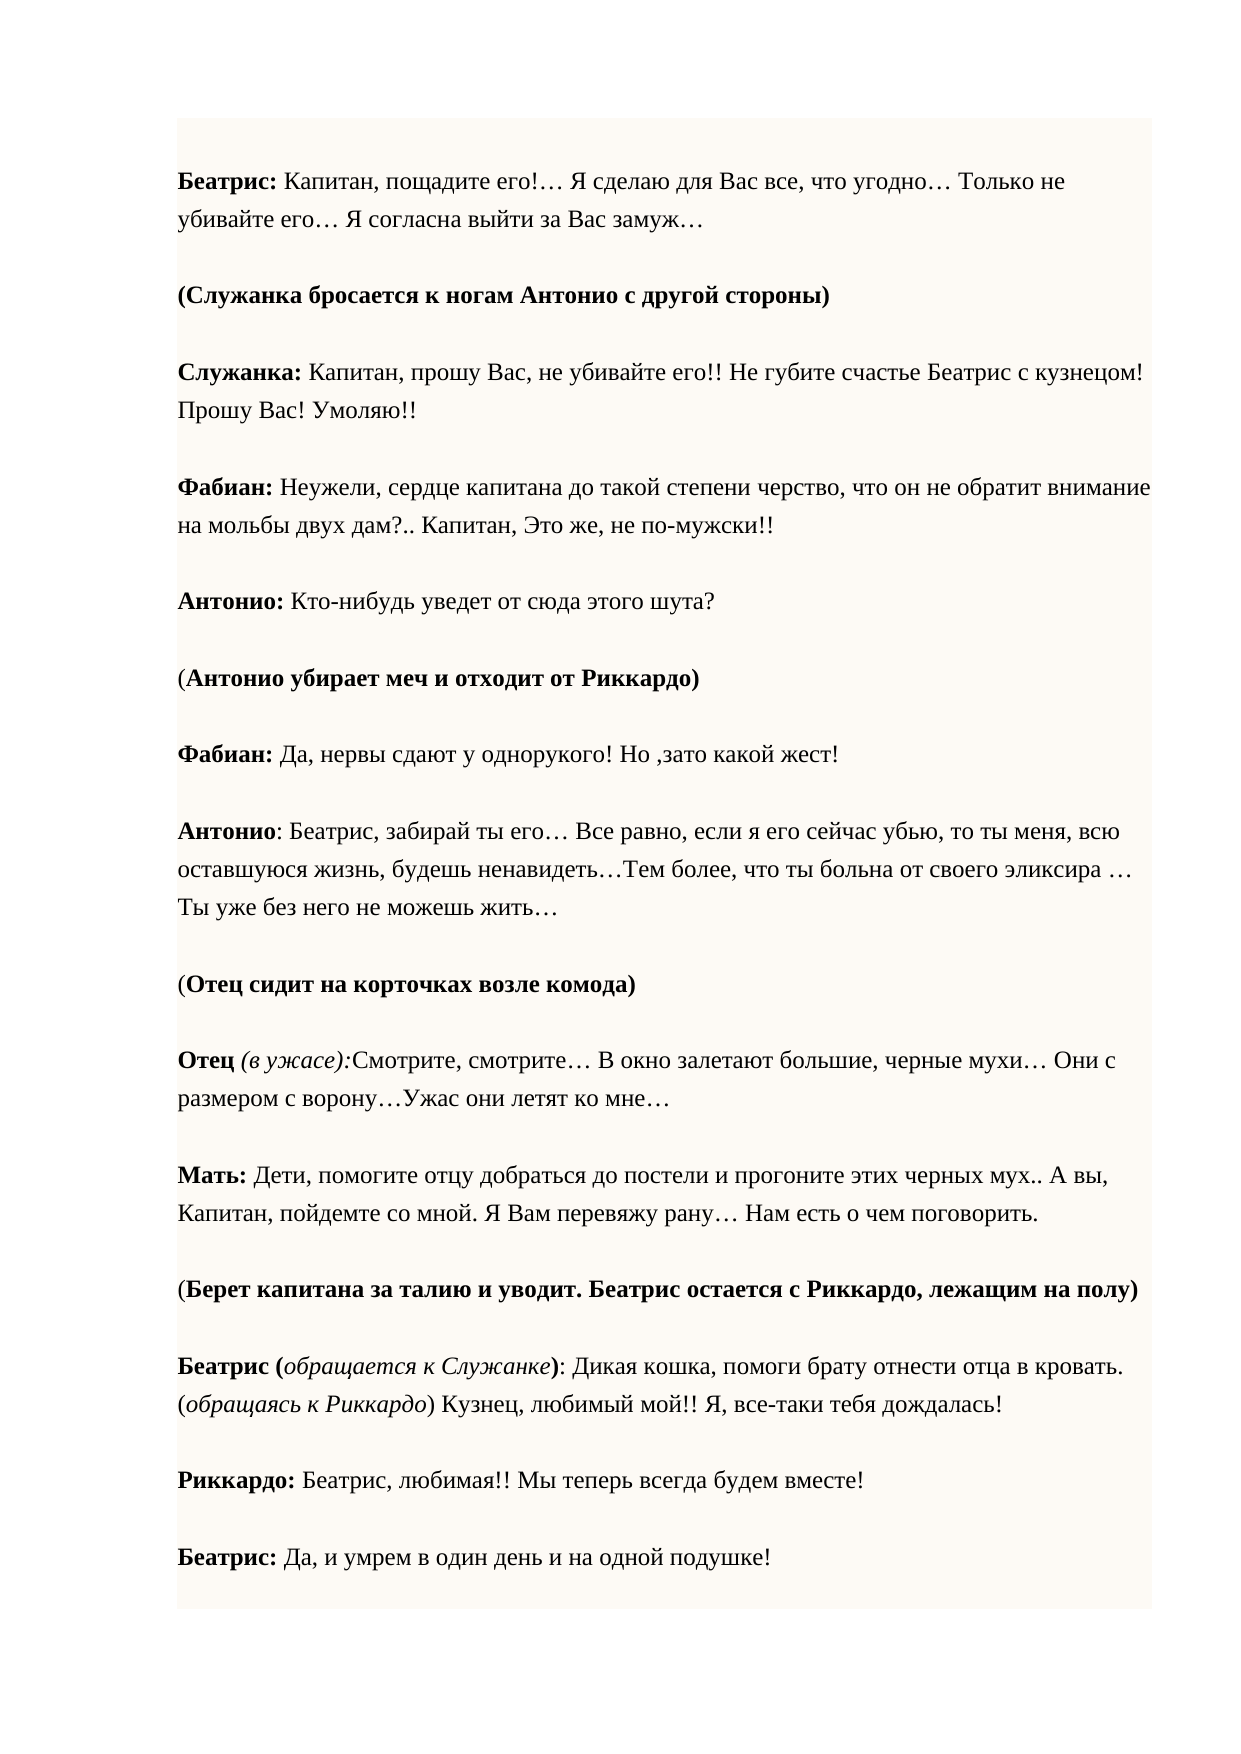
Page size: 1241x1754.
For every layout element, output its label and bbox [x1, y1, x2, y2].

text [177, 118, 1152, 1609]
